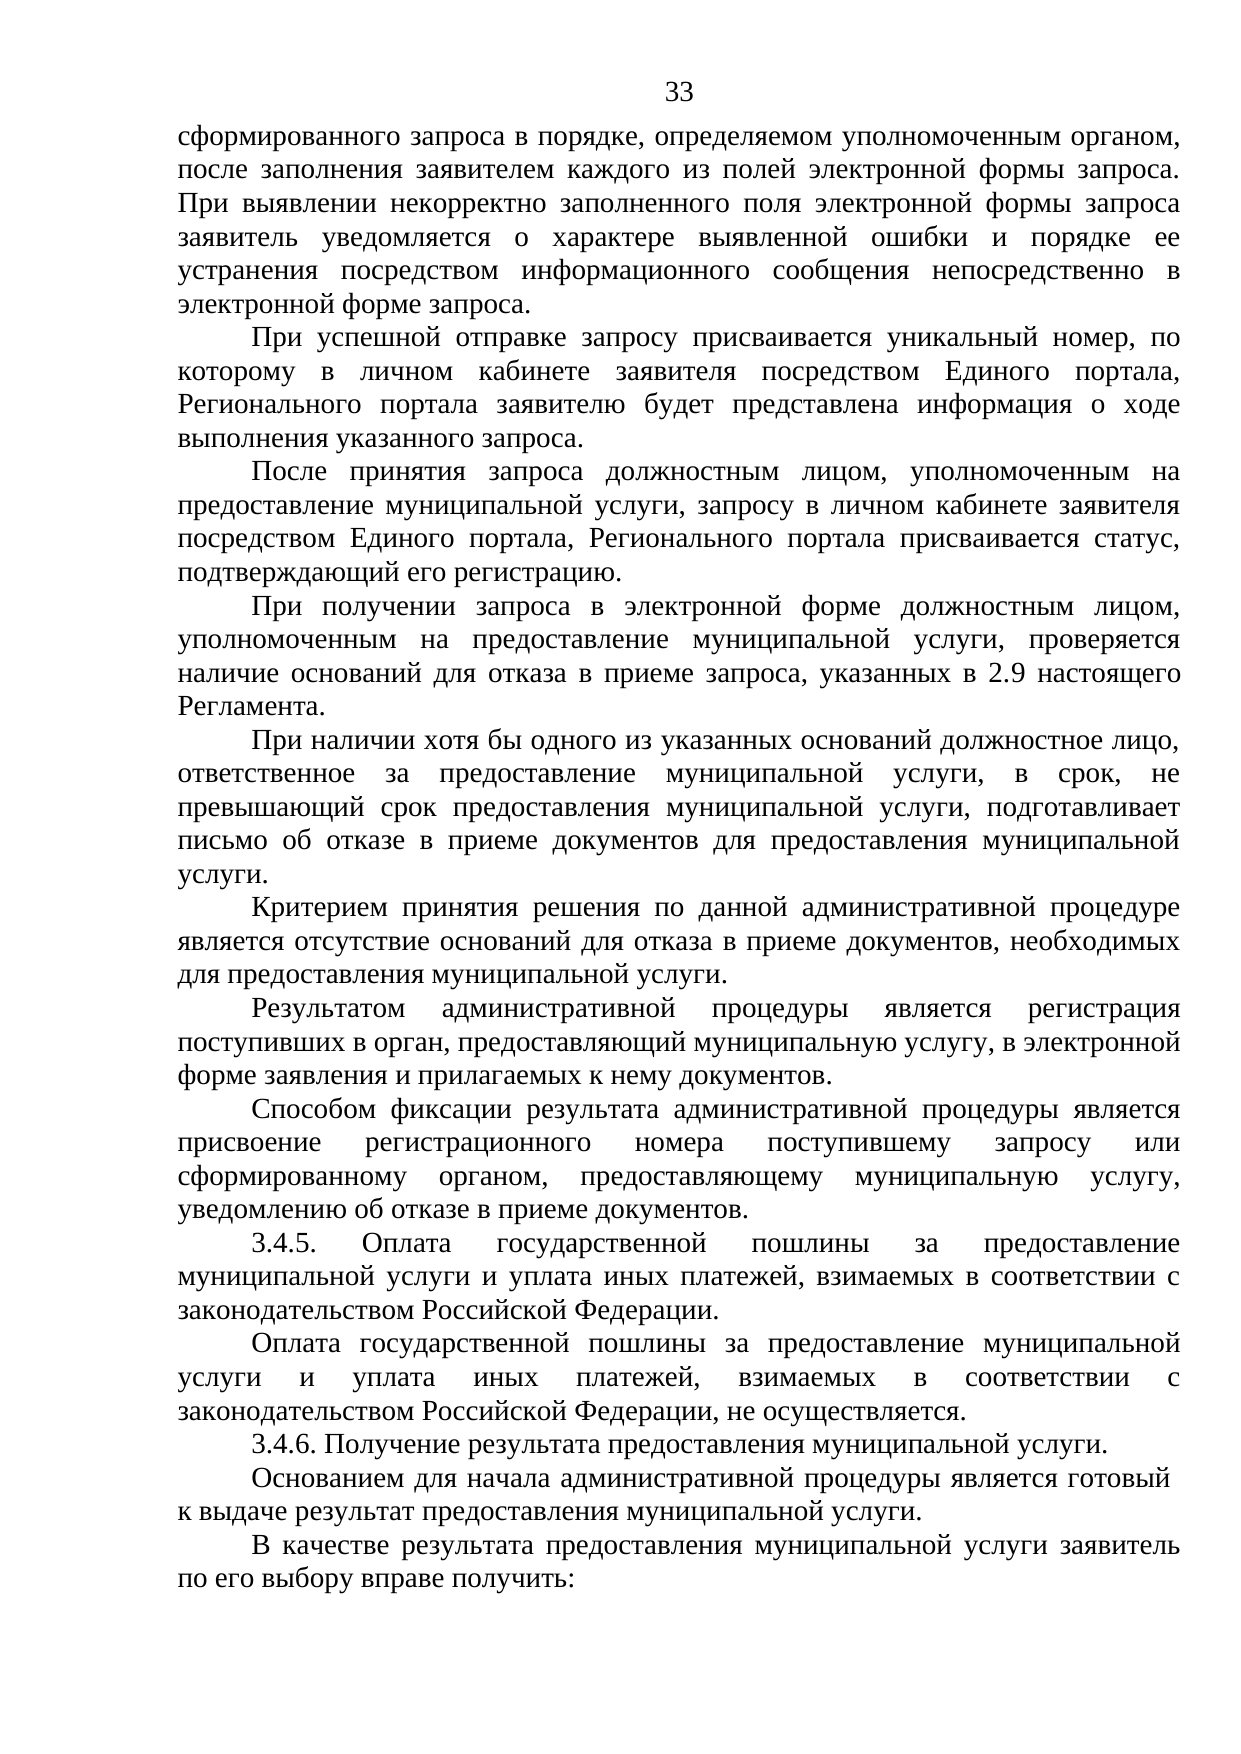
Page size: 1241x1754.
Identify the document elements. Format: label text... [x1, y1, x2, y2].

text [177, 118, 1181, 319]
text Критерием принятия решения по данной административной процедуре является отсутствие оснований для отказа в приеме документов, необходимых для предоставления муниципальной услуги. [177, 889, 1181, 990]
text При успешной отправке запросу присваивается уникальный номер, по которому в личном кабинете заявителя посредством Единого портала, Регионального портала заявителю будет представлена информация о ходе выполнения указанного запроса. [177, 319, 1181, 453]
text 3.4.5. Оплата государственной пошлины за предоставление муниципальной услуги и уплата иных платежей, взимаемых в соответствии с законодательством Российской Федерации. [177, 1225, 1181, 1326]
text 3.4.6. Получение результата предоставления муниципальной услуги. [177, 1426, 1181, 1460]
text При наличии хотя бы одного из указанных оснований должностное лицо, ответственное за предоставление муниципальной услуги, в срок, не превышающий срок предоставления муниципальной услуги, подготавливает письмо об отказе в приеме документов для предоставления муниципальной услуги. [177, 722, 1181, 889]
text Способом фиксации результата административной процедуры является присвоение регистрационного номера поступившему запросу или сформированному органом, предоставляющему муниципальную услугу, уведомлению об отказе в приеме документов. [177, 1091, 1181, 1225]
text При получении запроса в электронной форме должностным лицом, уполномоченным на предоставление муниципальной услуги, проверяется наличие оснований для отказа в приеме запроса, указанных в 2.9 настоящего Регламента. [177, 588, 1181, 722]
text Оплата государственной пошлины за предоставление муниципальной услуги и уплата иных платежей, взимаемых в соответствии с законодательством Российской Федерации, не осуществляется. [177, 1326, 1181, 1426]
text После принятия запроса должностным лицом, уполномоченным на предоставление муниципальной услуги, запросу в личном кабинете заявителя посредством Единого портала, Регионального портала присваивается статус, подтверждающий его регистрацию. [177, 453, 1181, 588]
text Основанием для начала административной процедуры является готовый к выдаче результат предоставления муниципальной услуги. [177, 1460, 1181, 1527]
text Результатом административной процедуры является регистрация поступивших в орган, предоставляющий муниципальную услугу, в электронной форме заявления и прилагаемых к нему документов. [177, 990, 1181, 1091]
text В качестве результата предоставления муниципальной услуги заявитель по его выбору вправе получить: [177, 1527, 1181, 1594]
